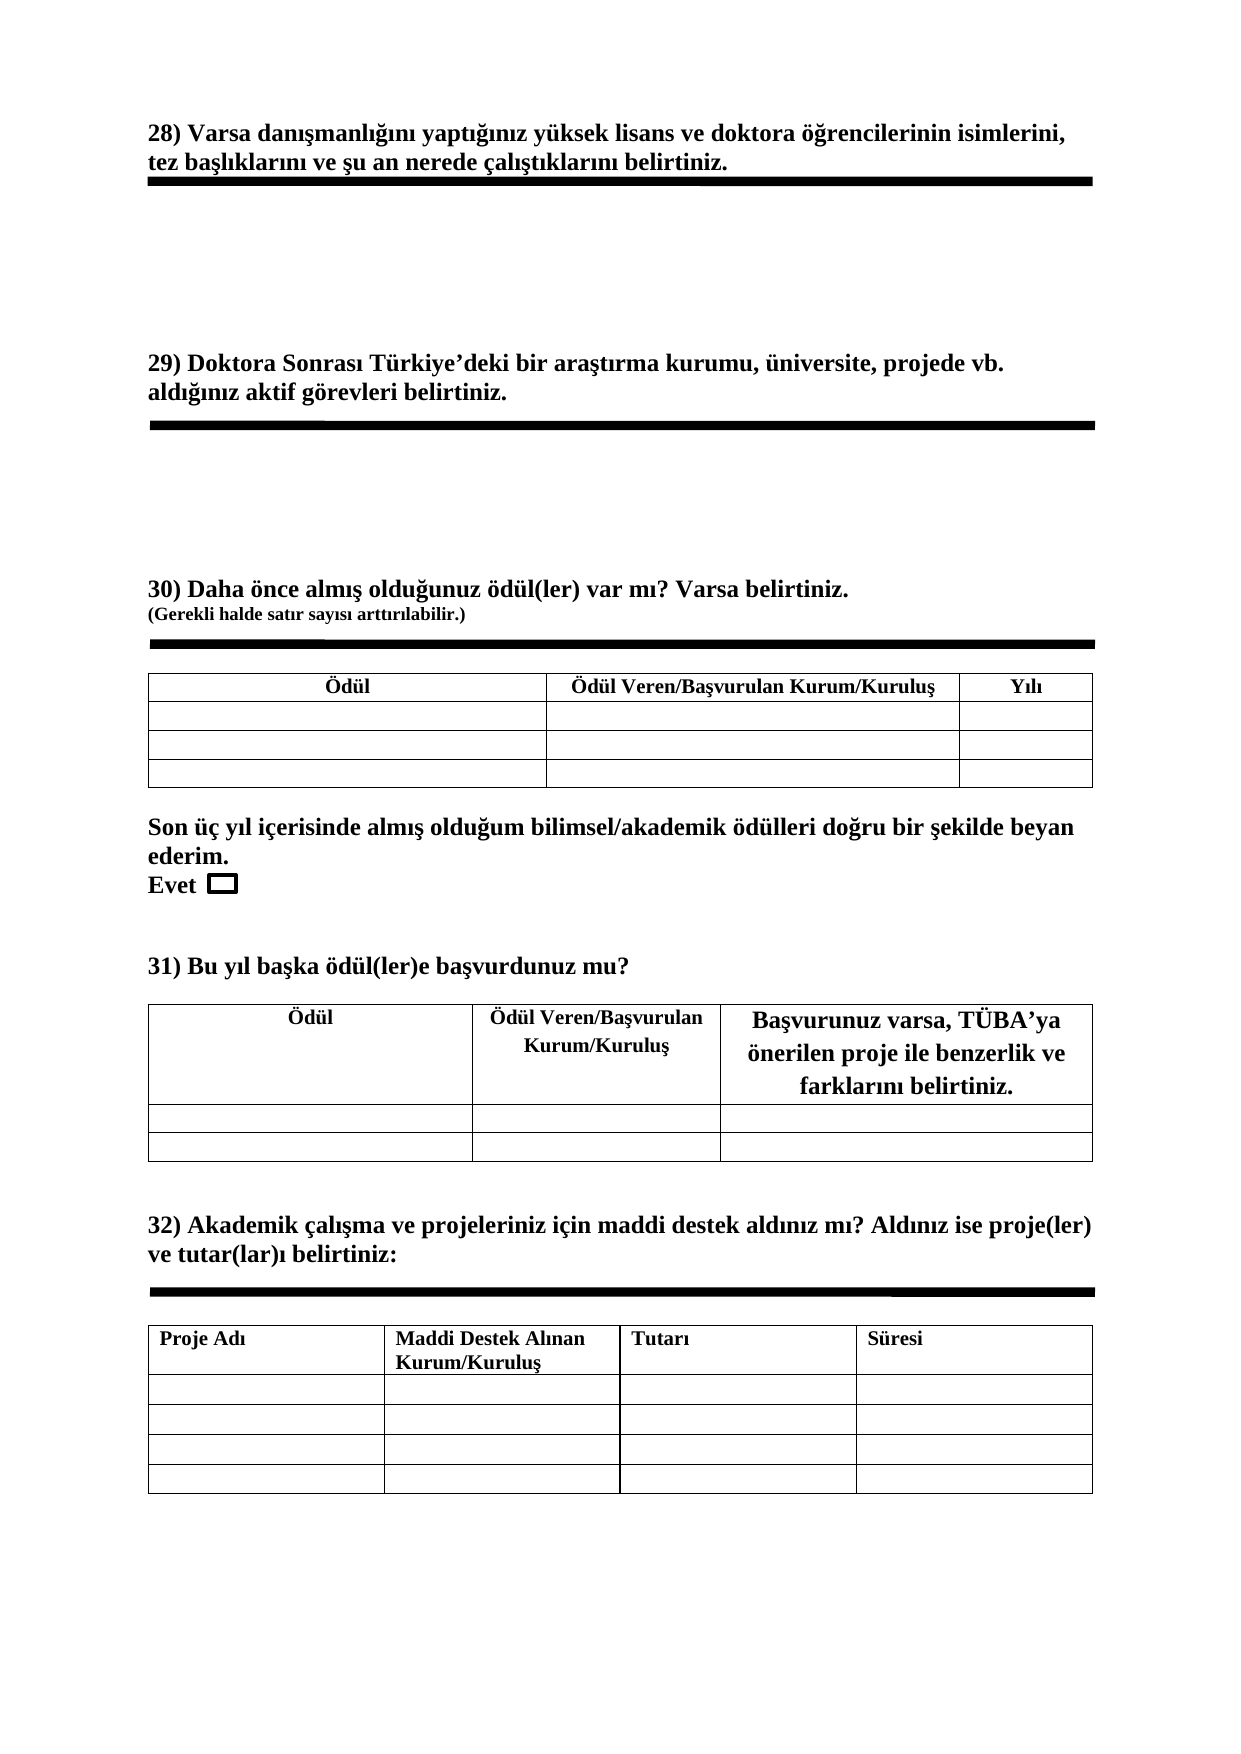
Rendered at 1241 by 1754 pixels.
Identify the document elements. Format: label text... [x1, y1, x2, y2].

table_cell [857, 1405, 1092, 1434]
table_cell [547, 760, 959, 787]
table_cell [621, 1375, 856, 1404]
table_cell [149, 1133, 472, 1161]
text Evet [148, 870, 1093, 898]
table_header Yılı [960, 674, 1092, 701]
table_header Ödül Veren/Başvurulan Kurum/Kuruluş [547, 674, 959, 701]
table_cell [857, 1465, 1092, 1493]
table_cell [385, 1465, 619, 1493]
table_cell [149, 1405, 384, 1434]
table_header Başvurunuz varsa, TÜBA’ya önerilen proje ile benzerlik ve farklarını belirtiniz. [721, 1005, 1092, 1103]
table_header Ödül [149, 1005, 472, 1103]
table_cell [149, 1375, 384, 1404]
table_cell [473, 1133, 720, 1161]
text Son üç yıl içerisinde almış olduğum bilimsel/akademik ödülleri doğru bir şekilde beyan ederim. [148, 812, 1093, 870]
table_cell [621, 1435, 856, 1463]
table_header Ödül Veren/Başvurulan Kurum/Kuruluş [473, 1005, 720, 1103]
text 32) Akademik çalışma ve projeleriniz için maddi destek aldınız mı? Aldınız ise proje(ler) ve tutar(lar)ı belirtiniz: [148, 1210, 1093, 1267]
table_cell [473, 1105, 720, 1132]
table_header Proje Adı [149, 1326, 384, 1374]
table_cell [721, 1133, 1092, 1161]
table_header Ödül [149, 674, 546, 701]
table_cell [960, 760, 1092, 787]
table_cell [547, 731, 959, 758]
table_cell [960, 702, 1092, 730]
table_cell [149, 702, 546, 730]
text (Gerekli halde satır sayısı arttırılabilir.) [148, 603, 1093, 624]
table_cell [149, 760, 546, 787]
table_cell [547, 702, 959, 730]
table_cell [385, 1435, 619, 1463]
table_cell [385, 1375, 619, 1404]
table_cell [385, 1405, 619, 1434]
table_cell [149, 1105, 472, 1132]
table_cell [857, 1375, 1092, 1404]
table_cell [960, 731, 1092, 758]
table_cell [149, 1435, 384, 1463]
table_cell [721, 1105, 1092, 1132]
table_cell [621, 1465, 856, 1493]
text 29) Doktora Sonrası Türkiye’deki bir araştırma kurumu, üniversite, projede vb. aldığınız aktif görevleri belirtiniz. [148, 348, 1093, 406]
table_cell [857, 1435, 1092, 1463]
table_header Süresi [857, 1326, 1092, 1374]
table_cell [149, 1465, 384, 1493]
table_cell [149, 731, 546, 758]
table_header Maddi Destek Alınan Kurum/Kuruluş [385, 1326, 619, 1374]
text 28) Varsa danışmanlığını yaptığınız yüksek lisans ve doktora öğrencilerinin isimlerini, tez başlıklarını ve şu an nerede çalıştıklarını belirtiniz. [148, 118, 1093, 176]
table_header Tutarı [621, 1326, 856, 1374]
text 31) Bu yıl başka ödül(ler)e başvurdunuz mu? [148, 951, 1093, 980]
table_cell [621, 1405, 856, 1434]
text 30) Daha önce almış olduğunuz ödül(ler) var mı? Varsa belirtiniz. [148, 574, 1093, 603]
